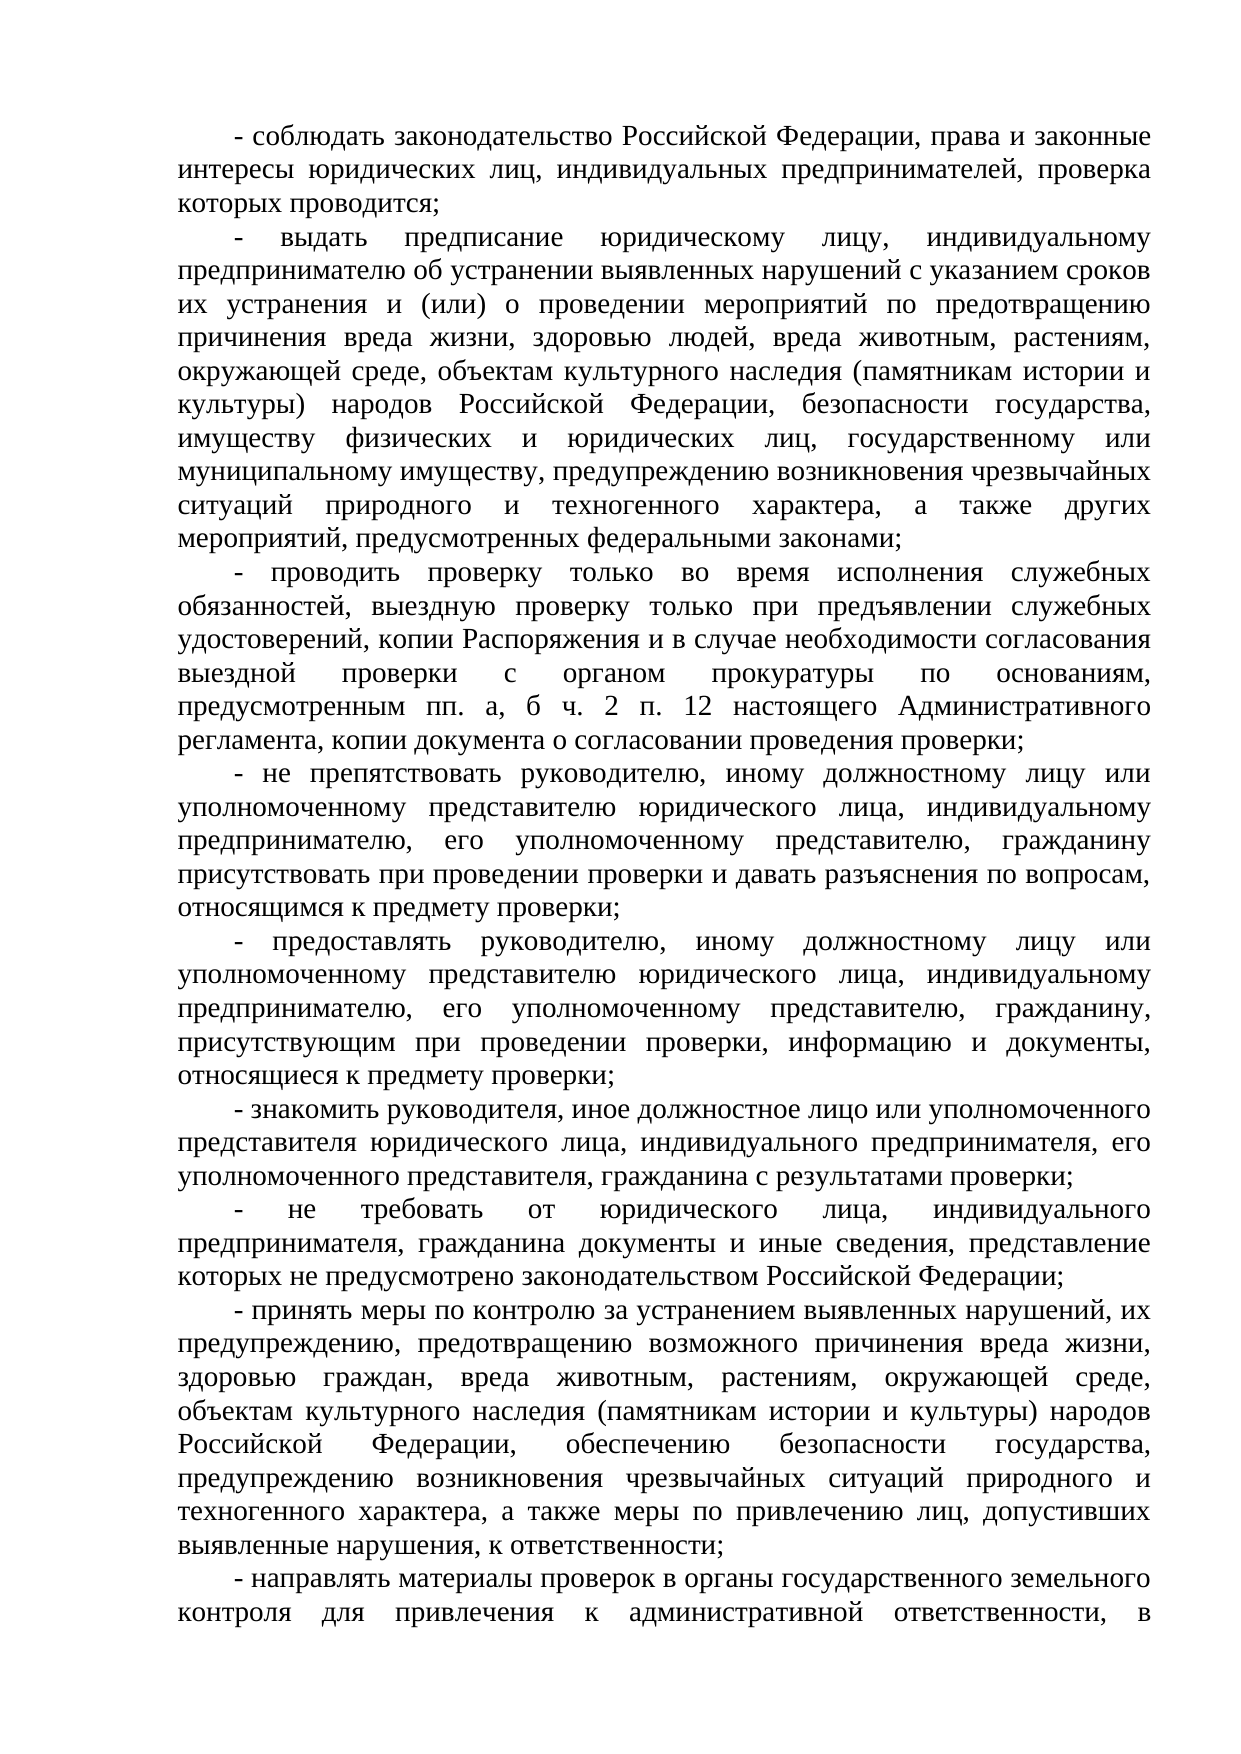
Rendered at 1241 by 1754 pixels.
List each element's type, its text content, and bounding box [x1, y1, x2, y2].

text - предоставлять руководителю, иному должностному лицу или уполномоченному представителю юридического лица, индивидуальному предпринимателю, его уполномоченному представителю, гражданину, присутствующим при проведении проверки, информацию и документы, относящиеся к предмету проверки; [177, 923, 1152, 1091]
text - соблюдать законодательство Российской Федерации, права и законные интересы юридических лиц, индивидуальных предпринимателей, проверка которых проводится; [177, 118, 1152, 219]
text - принять меры по контролю за устранением выявленных нарушений, их предупреждению, предотвращению возможного причинения вреда жизни, здоровью граждан, вреда животным, растениям, окружающей среде, объектам культурного наследия (памятникам истории и культуры) народов Российской Федерации, обеспечению безопасности государства, предупреждению возникновения чрезвычайных ситуаций природного и техногенного характера, а также меры по привлечению лиц, допустивших выявленные нарушения, к ответственности; [177, 1292, 1152, 1560]
text - не требовать от юридического лица, индивидуального предпринимателя, гражданина документы и иные сведения, представление которых не предусмотрено законодательством Российской Федерации; [177, 1191, 1152, 1292]
text - выдать предписание юридическому лицу, индивидуальному предпринимателю об устранении выявленных нарушений с указанием сроков их устранения и (или) о проведении мероприятий по предотвращению причинения вреда жизни, здоровью людей, вреда животным, растениям, окружающей среде, объектам культурного наследия (памятникам истории и культуры) народов Российской Федерации, безопасности государства, имуществу физических и юридических лиц, государственному или муниципальному имуществу, предупреждению возникновения чрезвычайных ситуаций природного и техногенного характера, а также других мероприятий, предусмотренных федеральными законами; [177, 219, 1152, 554]
text - не препятствовать руководителю, иному должностному лицу или уполномоченному представителю юридического лица, индивидуальному предпринимателю, его уполномоченному представителю, гражданину присутствовать при проведении проверки и давать разъяснения по вопросам, относящимся к предмету проверки; [177, 755, 1152, 923]
text - проводить проверку только во время исполнения служебных обязанностей, выездную проверку только при предъявлении служебных удостоверений, копии Распоряжения и в случае необходимости согласования выездной проверки с органом прокуратуры по основаниям, предусмотренным пп. а, б ч. 2 п. 12 настоящего Административного регламента, копии документа о согласовании проведения проверки; [177, 554, 1152, 755]
text - знакомить руководителя, иное должностное лицо или уполномоченного представителя юридического лица, индивидуального предпринимателя, его уполномоченного представителя, гражданина с результатами проверки; [177, 1091, 1152, 1191]
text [177, 1560, 1152, 1627]
